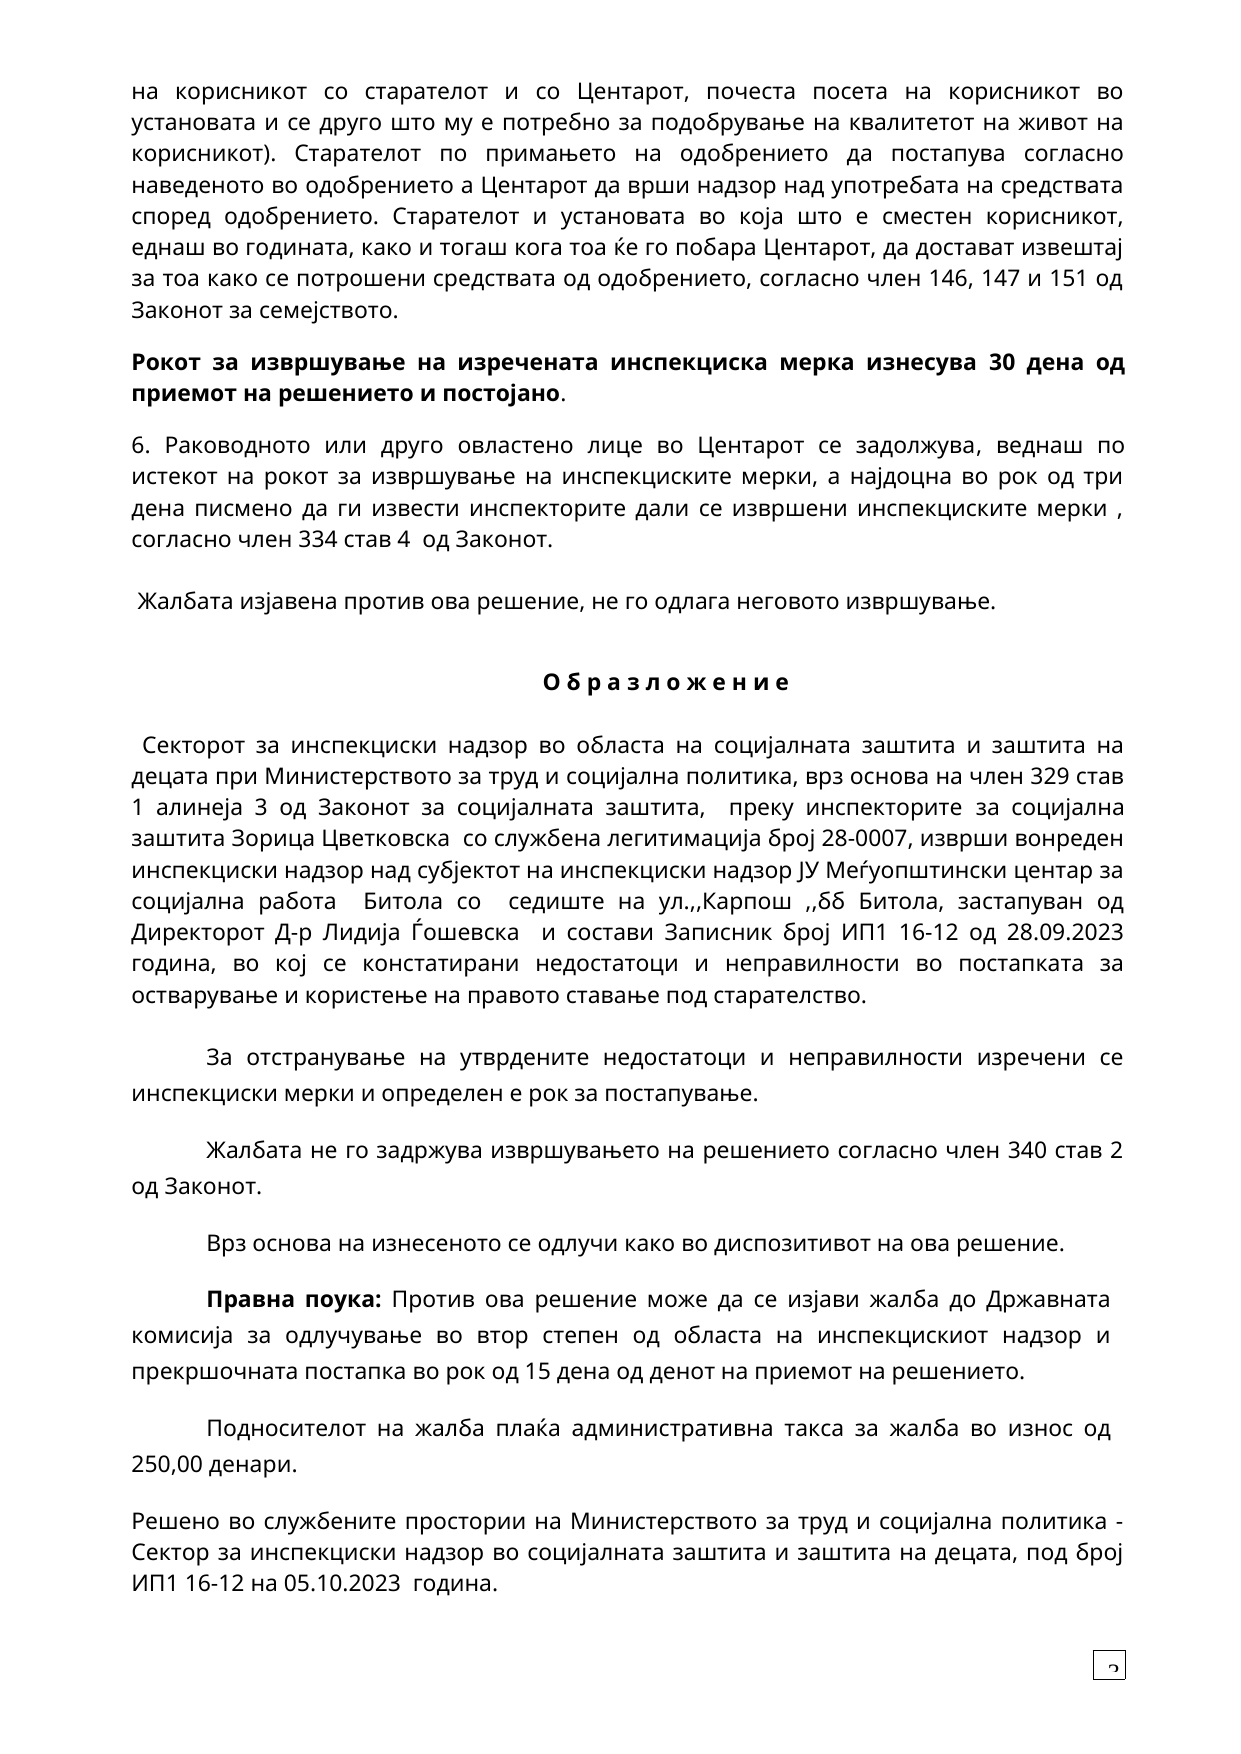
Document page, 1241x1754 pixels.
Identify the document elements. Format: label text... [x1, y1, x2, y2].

text Рокот за извршување на изречената инспекциска мерка изнесува 30 дена од приемот на решението и постојано. [131, 346, 1125, 408]
text Жалбата изјавена против ова решение, не го одлага неговото извршување. [131, 585, 1125, 617]
text Врз основа на изнесеното се одлучи како во диспозитивот на ова решение. [131, 1227, 1125, 1258]
text Правна поука: Против ова решение може да се изјави жалба до Државната комисија за одлучување во втор степен од областа на инспекцискиот надзор и прекршочната постапка во рок од 15 дена од денот на приемот на решението. [131, 1283, 1112, 1386]
text Подносителот на жалба плаќа административна такса за жалба во износ од 250,00 денари. [131, 1412, 1112, 1479]
text Решено во службените простории на Министерството за труд и социјална политика - Сектор за инспекциски надзор во социјалната заштита и заштита на децата, под број ИП1 16-12 на 05.10.2023 година. [131, 1505, 1125, 1598]
text 6. Раководното или друго овластено лице во Центарот се задолжува, веднаш по истекот на рокот за извршување на инспекциските мерки, а најдоцна во рок од три дена писмено да ги извести инспекторите дали се извршени инспекциските мерки , согласно член 334 став 4 од Законот. [131, 429, 1125, 554]
text За отстранување на утврдените недостатоци и неправилности изречени се инспекциски мерки и определен е рок за постапување. [131, 1041, 1125, 1108]
text Секторот за инспекциски надзор во областа на социјалната заштита и заштита на децата при Министерството за труд и социјална политика, врз основа на член 329 став 1 алинеја 3 од Законот за социјалната заштита, преку инспекторите за социјална заштита Зорица Цветковска со службена легитимација број 28-0007, изврши вонреден инспекциски надзор над субјектот на инспекциски надзор ЈУ Меѓуопштински центар за социјална работа Битола со седиште на ул.,,Карпош ,,бб Битола, застапуван од Директорот Д-р Лидија Ѓошевска и состави Записник број ИП1 16-12 од 28.09.2023 година, во кој се констатирани недостатоци и неправилности во постапката за остварување и користење на правото ставање под старателство. [131, 729, 1125, 1010]
text О б р а з л о ж е н и е [131, 666, 1112, 697]
text Жалбата не го задржува извршувањето на решението согласно член 340 став 2 од Законот. [131, 1134, 1125, 1201]
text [131, 75, 1125, 325]
